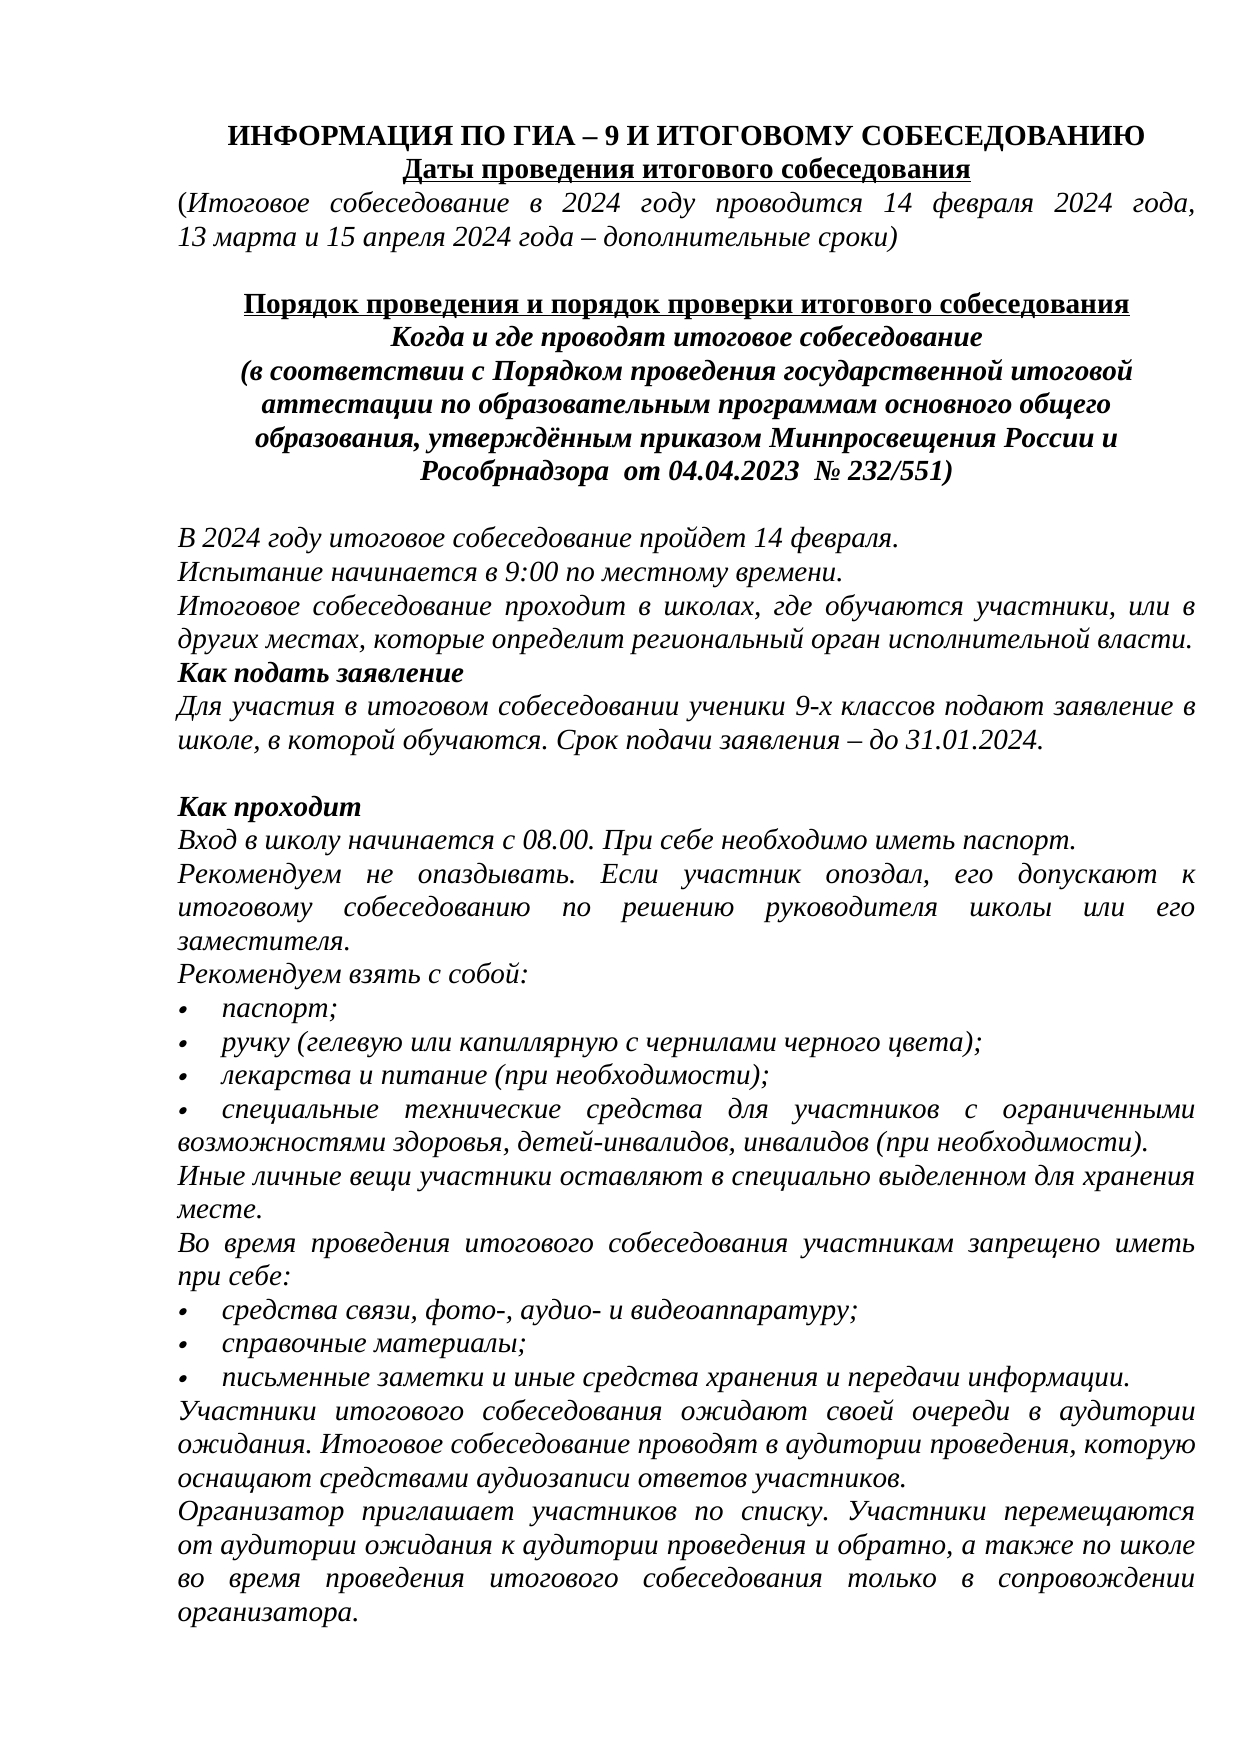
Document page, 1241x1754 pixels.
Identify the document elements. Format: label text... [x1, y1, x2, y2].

text Участники итогового собеседования ожидают своей очереди в аудитории ожидания. Итоговое собеседование проводят в аудитории проведения, которую оснащают средствами аудиозаписи ответов участников. [177, 1393, 1196, 1493]
text Вход в школу начинается с 08.00. При себе необходимо иметь паспорт. [177, 822, 1196, 856]
text (в соответствии с Порядком проведения государственной итоговой аттестации по образовательным программам основного общего образования, утверждённым приказом Минпросвещения России и Рособрнадзора от 04.04.2023 № 232/551) [177, 353, 1196, 487]
text Во время проведения итогового собеседования участникам запрещено иметь при себе: [177, 1225, 1196, 1292]
text Иные личные вещи участники оставляют в специально выделенном для хранения месте. [177, 1158, 1196, 1225]
list письменные заметки и иные средства хранения и передачи информации. [177, 1359, 1196, 1393]
text Когда и где проводят итоговое собеседование [177, 319, 1196, 353]
list ручку (гелевую или капиллярную с чернилами черного цвета); [177, 1024, 1196, 1057]
list справочные материалы; [177, 1326, 1196, 1359]
list паспорт; [177, 990, 1196, 1024]
list специальные технические средства для участников с ограниченными возможностями здоровья, детей-инвалидов, инвалидов (при необходимости). [177, 1091, 1196, 1158]
text Порядок проведения и порядок проверки итогового собеседования [177, 286, 1196, 319]
text Рекомендуем не опаздывать. Если участник опоздал, его допускают к итоговому собеседованию по решению руководителя школы или его заместителя. [177, 856, 1196, 957]
text (Итоговое собеседование в 2024 году проводится 14 февраля 2024 года, 13 марта и 15 апреля 2024 года – дополнительные сроки) [177, 185, 1196, 252]
list лекарства и питание (при необходимости); [177, 1057, 1196, 1091]
text Как проходит [177, 789, 1196, 822]
text Для участия в итоговом собеседовании ученики 9-х классов подают заявление в школе, в которой обучаются. Срок подачи заявления – до 31.01.2024. [177, 688, 1196, 755]
text Как подать заявление [177, 655, 1196, 688]
text Даты проведения итогового собеседования [177, 152, 1196, 185]
text Рекомендуем взять с собой: [177, 957, 1196, 990]
text Итоговое собеседование проходит в школах, где обучаются участники, или в других местах, которые определит региональный орган исполнительной власти. [177, 588, 1196, 655]
list средства связи, фото-, аудио- и видеоаппаратуру; [177, 1292, 1196, 1326]
text Организатор приглашает участников по списку. Участники перемещаются от аудитории ожидания к аудитории проведения и обратно, а также по школе во время проведения итогового собеседования только в сопровождении организатора. [177, 1493, 1196, 1627]
text ИНФОРМАЦИЯ ПО ГИА – 9 И ИТОГОВОМУ СОБЕСЕДОВАНИЮ [177, 118, 1196, 152]
text Испытание начинается в 9:00 по местному времени. [177, 554, 1196, 588]
text В 2024 году итоговое собеседование пройдет 14 февраля. [177, 521, 1196, 554]
